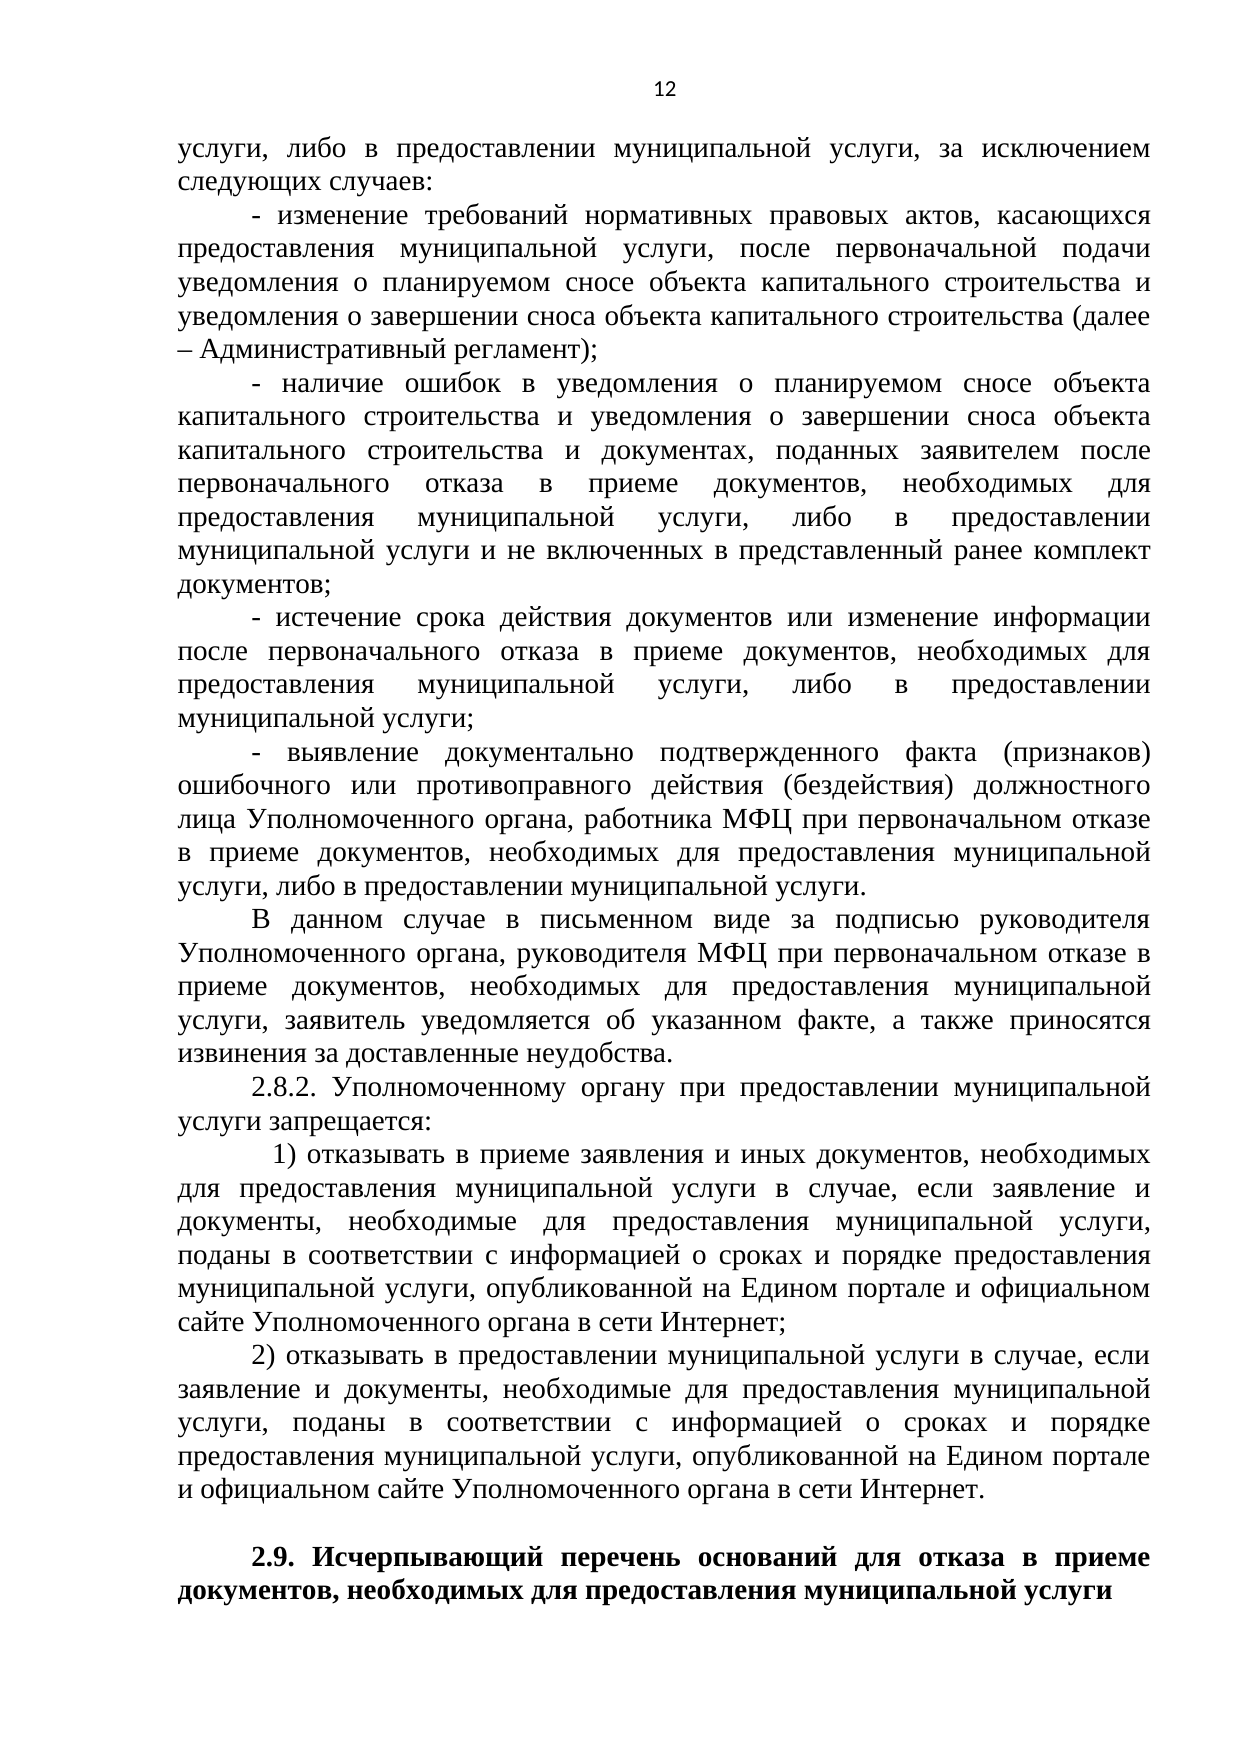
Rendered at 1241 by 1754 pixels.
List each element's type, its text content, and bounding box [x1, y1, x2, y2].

text 2.8.2. Уполномоченному органу при предоставлении муниципальной услуги запрещается: [177, 1069, 1152, 1136]
text 2) отказывать в предоставлении муниципальной услуги в случае, если заявление и документы, необходимые для предоставления муниципальной услуги, поданы в соответствии с информацией о сроках и порядке предоставления муниципальной услуги, опубликованной на Едином портале и официальном сайте Уполномоченного органа в сети Интернет. [177, 1337, 1152, 1505]
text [177, 130, 1152, 197]
text - изменение требований нормативных правовых актов, касающихся предоставления муниципальной услуги, после первоначальной подачи уведомления о планируемом сносе объекта капитального строительства и уведомления о завершении сноса объекта капитального строительства (далее – Административный регламент); [177, 197, 1152, 365]
text 2.9. Исчерпывающий перечень оснований для отказа в приеме документов, необходимых для предоставления муниципальной услуги [177, 1539, 1152, 1606]
text - наличие ошибок в уведомления о планируемом сносе объекта капитального строительства и уведомления о завершении сноса объекта капитального строительства и документах, поданных заявителем после первоначального отказа в приеме документов, необходимых для предоставления муниципальной услуги, либо в предоставлении муниципальной услуги и не включенных в представленный ранее комплект документов; [177, 365, 1152, 599]
text - истечение срока действия документов или изменение информации после первоначального отказа в приеме документов, необходимых для предоставления муниципальной услуги, либо в предоставлении муниципальной услуги; [177, 599, 1152, 734]
text В данном случае в письменном виде за подписью руководителя Уполномоченного органа, руководителя МФЦ при первоначальном отказе в приеме документов, необходимых для предоставления муниципальной услуги, заявитель уведомляется об указанном факте, а также приносятся извинения за доставленные неудобства. [177, 901, 1152, 1069]
text 1) отказывать в приеме заявления и иных документов, необходимых для предоставления муниципальной услуги в случае, если заявление и документы, необходимые для предоставления муниципальной услуги, поданы в соответствии с информацией о сроках и порядке предоставления муниципальной услуги, опубликованной на Едином портале и официальном сайте Уполномоченного органа в сети Интернет; [177, 1136, 1152, 1337]
text - выявление документально подтвержденного факта (признаков) ошибочного или противоправного действия (бездействия) должностного лица Уполномоченного органа, работника МФЦ при первоначальном отказе в приеме документов, необходимых для предоставления муниципальной услуги, либо в предоставлении муниципальной услуги. [177, 734, 1152, 901]
